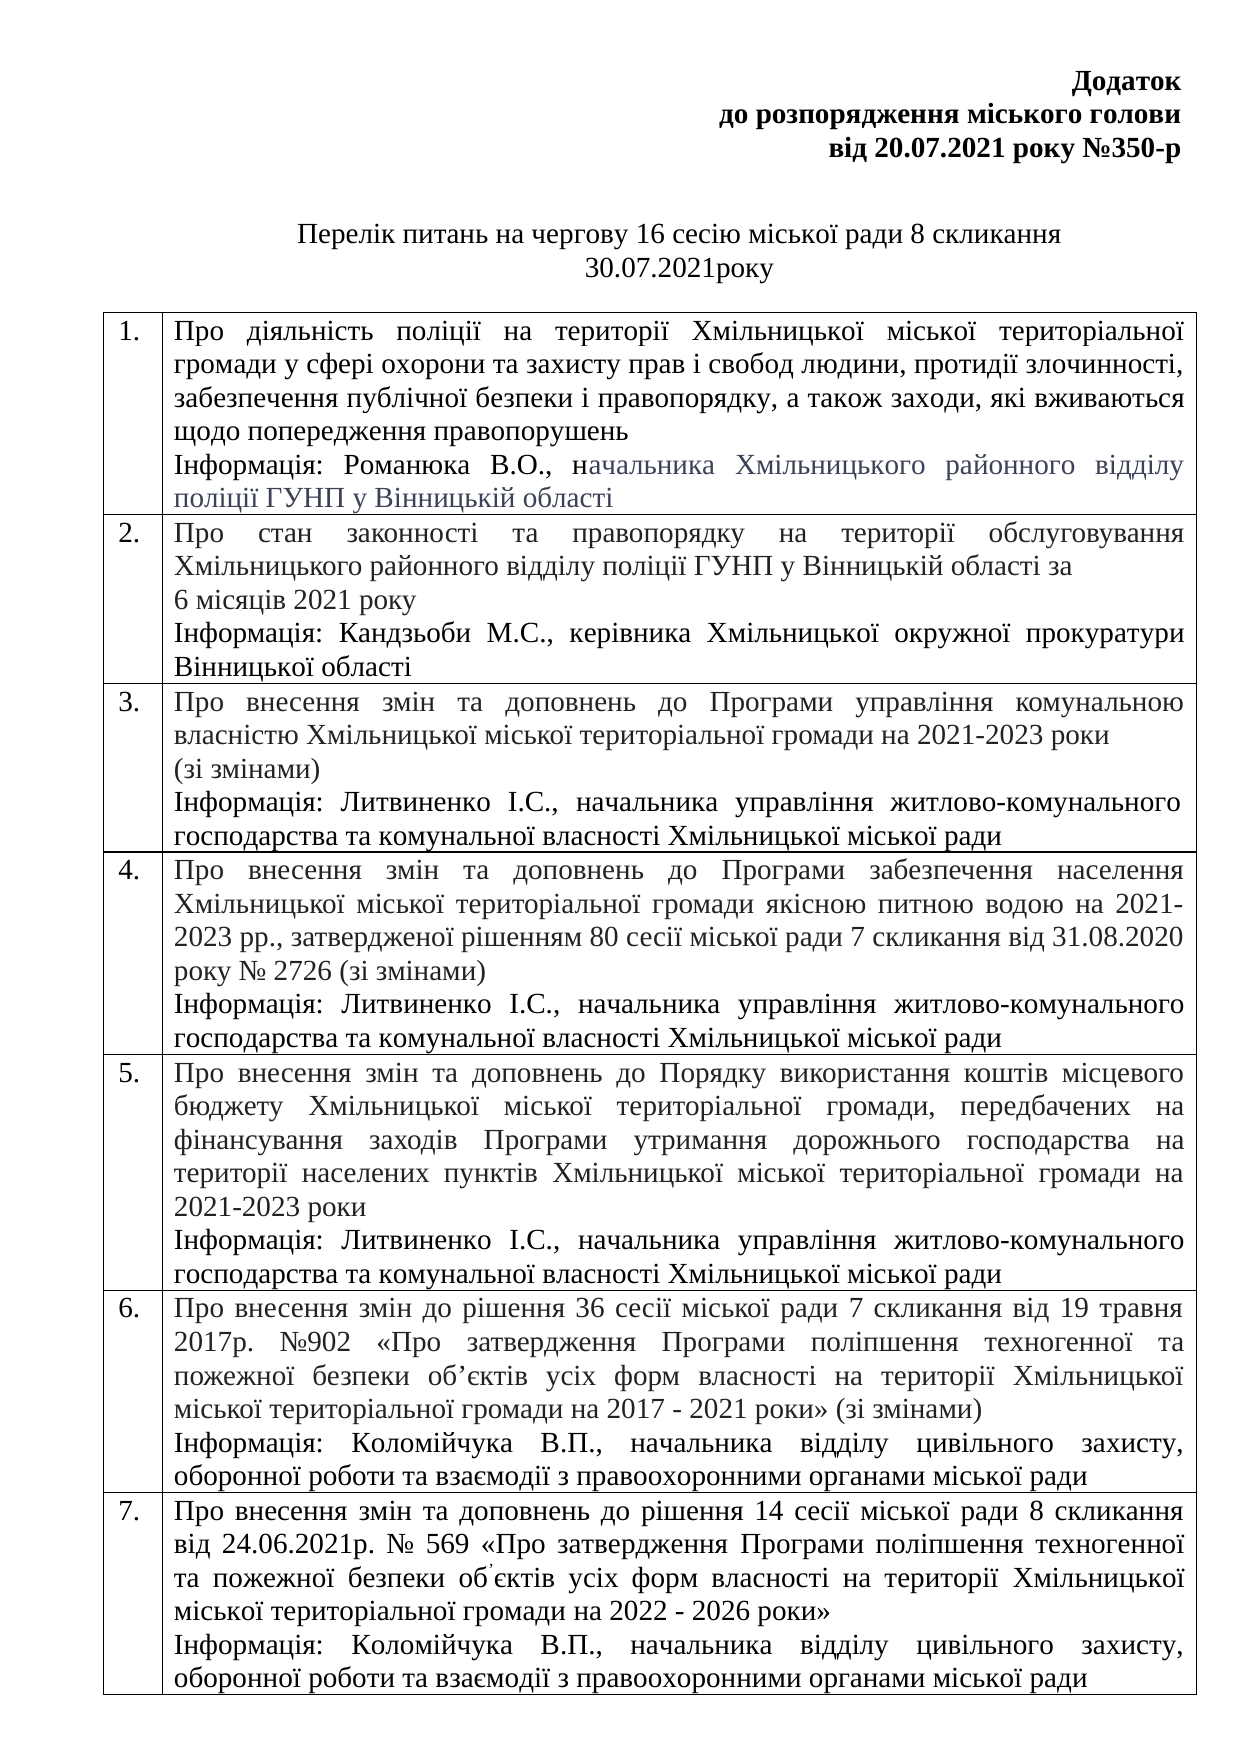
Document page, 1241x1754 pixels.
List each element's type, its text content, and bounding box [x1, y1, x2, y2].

table_cell Про стан законності та правопорядку на території обслуговування Хмільницького районного відділу поліції ГУНП у Вінницькій області за 6 місяців 2021 року Інформація: Кандзьоби М.С., керівника Хмільницької окружної прокуратури Вінницької області [163, 515, 1196, 683]
table_cell [104, 853, 162, 1054]
text 30.07.2021року [177, 250, 1181, 283]
table_cell Про внесення змін до рішення 36 сесії міської ради 7 скликання від 19 травня 2017р. №902 «Про затвердження Програми поліпшення техногенної та пожежної безпеки об’єктів усіх форм власності на території Хмільницької міської територіальної громади на 2017 - 2021 роки» (зі змінами) Інформація: Коломійчука В.П., начальника відділу цивільного захисту, оборонної роботи та взаємодії з правоохоронними органами міської ради [163, 1291, 1196, 1492]
table_cell Про внесення змін та доповнень до рішення 14 сесії міської ради 8 скликання від 24.06.2021р. № 569 «Про затвердження Програми поліпшення техногенної та пожежної безпеки об’єктів усіх форм власності на території Хмільницької міської територіальної громади на 2022 - 2026 роки» Інформація: Коломійчука В.П., начальника відділу цивільного захисту, оборонної роботи та взаємодії з правоохоронними органами міської ради [163, 1493, 1196, 1694]
table_header Про діяльність поліції на території Хмільницької міської територіальної громади у сфері охорони та захисту прав і свобод людини, протидії злочинності, забезпечення публічної безпеки і правопорядку, а також заходи, які вживаються щодо попередження правопорушень Інформація: Романюка В.О., начальника Хмільницького районного відділу поліції ГУНП у Вінницькій області [629, 313, 1196, 514]
table_cell Про внесення змін та доповнень до Порядку використання коштів місцевого бюджету Хмільницької міської територіальної громади, передбачених на фінансування заходів Програми утримання дорожнього господарства на території населених пунктів Хмільницької міської територіальної громади на 2021-2023 роки Інформація: Литвиненко І.С., начальника управління житлово-комунального господарства та комунальної власності Хмільницької міської ради [163, 1055, 1196, 1289]
table_cell Про внесення змін та доповнень до Програми управління комунальною власністю Хмільницької міської територіальної громади на 2021-2023 роки (зі змінами) Інформація: Литвиненко І.С., начальника управління житлово-комунального господарства та комунальної власності Хмільницької міської ради [163, 684, 1196, 851]
table_cell [104, 1055, 162, 1289]
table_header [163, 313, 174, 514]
table_cell [104, 1291, 162, 1492]
table_cell [104, 1493, 162, 1694]
text Перелік питань на чергову 16 сесію міської ради 8 скликання [177, 216, 1181, 250]
text від 20.07.2021 року №350-р [177, 130, 1181, 164]
table_cell [104, 515, 162, 683]
text Додаток [177, 63, 1181, 97]
text до розпорядження міського голови [177, 97, 1181, 130]
table_cell [104, 684, 162, 851]
table_header [104, 313, 162, 514]
table_cell Про внесення змін та доповнень до Програми забезпечення населення Хмільницької міської територіальної громади якісною питною водою на 2021-2023 рр., затвердженої рішенням 80 сесії міської ради 7 скликання від 31.08.2020 року № 2726 (зі змінами) Інформація: Литвиненко І.С., начальника управління житлово-комунального господарства та комунальної власності Хмільницької міської ради [163, 853, 1196, 1054]
